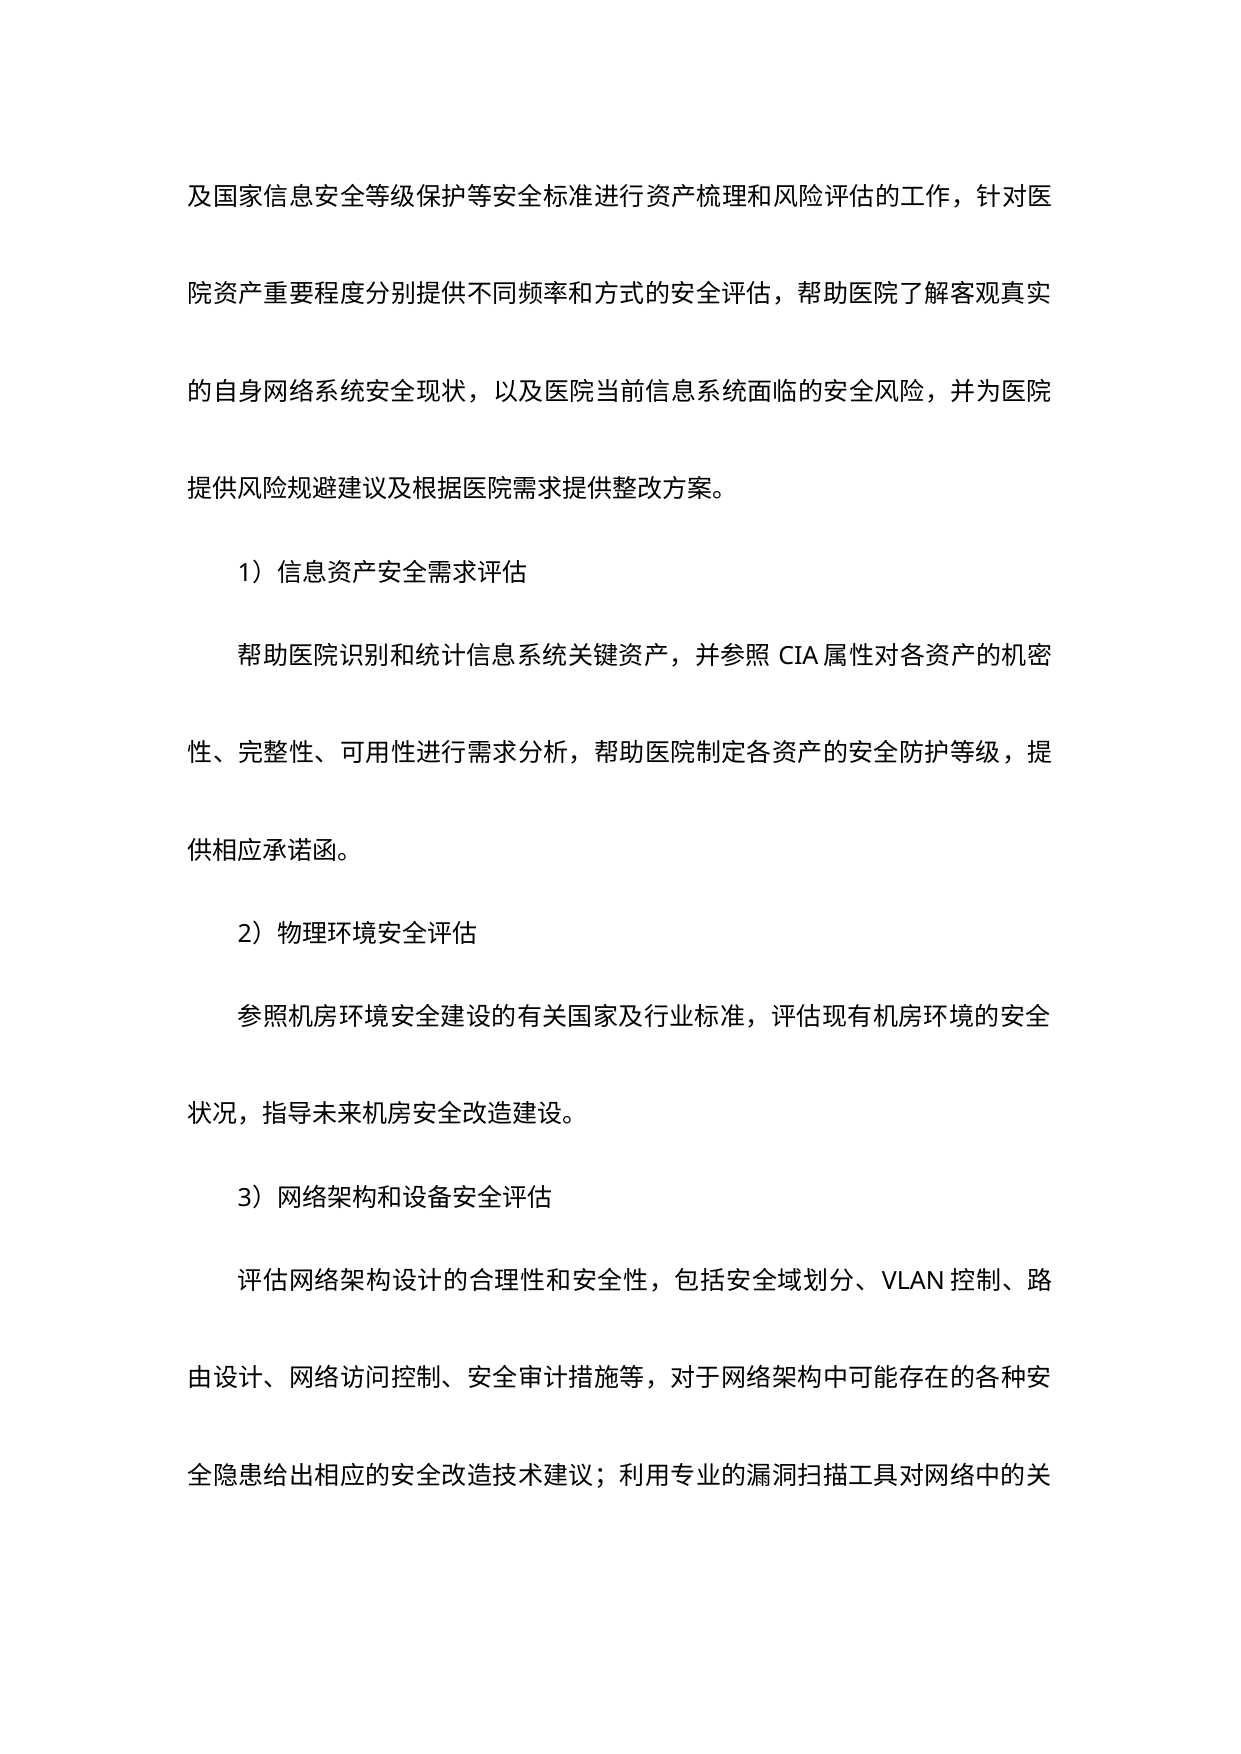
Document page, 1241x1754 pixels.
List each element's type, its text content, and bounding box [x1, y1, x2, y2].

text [187, 1246, 1053, 1506]
list 3）网络架构和设备安全评估 [237, 1163, 1053, 1228]
text 参照机房环境安全建设的有关国家及行业标准，评估现有机房环境的安全状况，指导未来机房安全改造建设。 [187, 982, 1053, 1144]
list 2）物理环境安全评估 [237, 899, 1053, 964]
text 帮助医院识别和统计信息系统关键资产，并参照CIA属性对各资产的机密性、完整性、可用性进行需求分析，帮助医院制定各资产的安全防护等级，提供相应承诺函。 [187, 621, 1053, 881]
list 1）信息资产安全需求评估 [237, 538, 1053, 603]
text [187, 162, 1053, 519]
